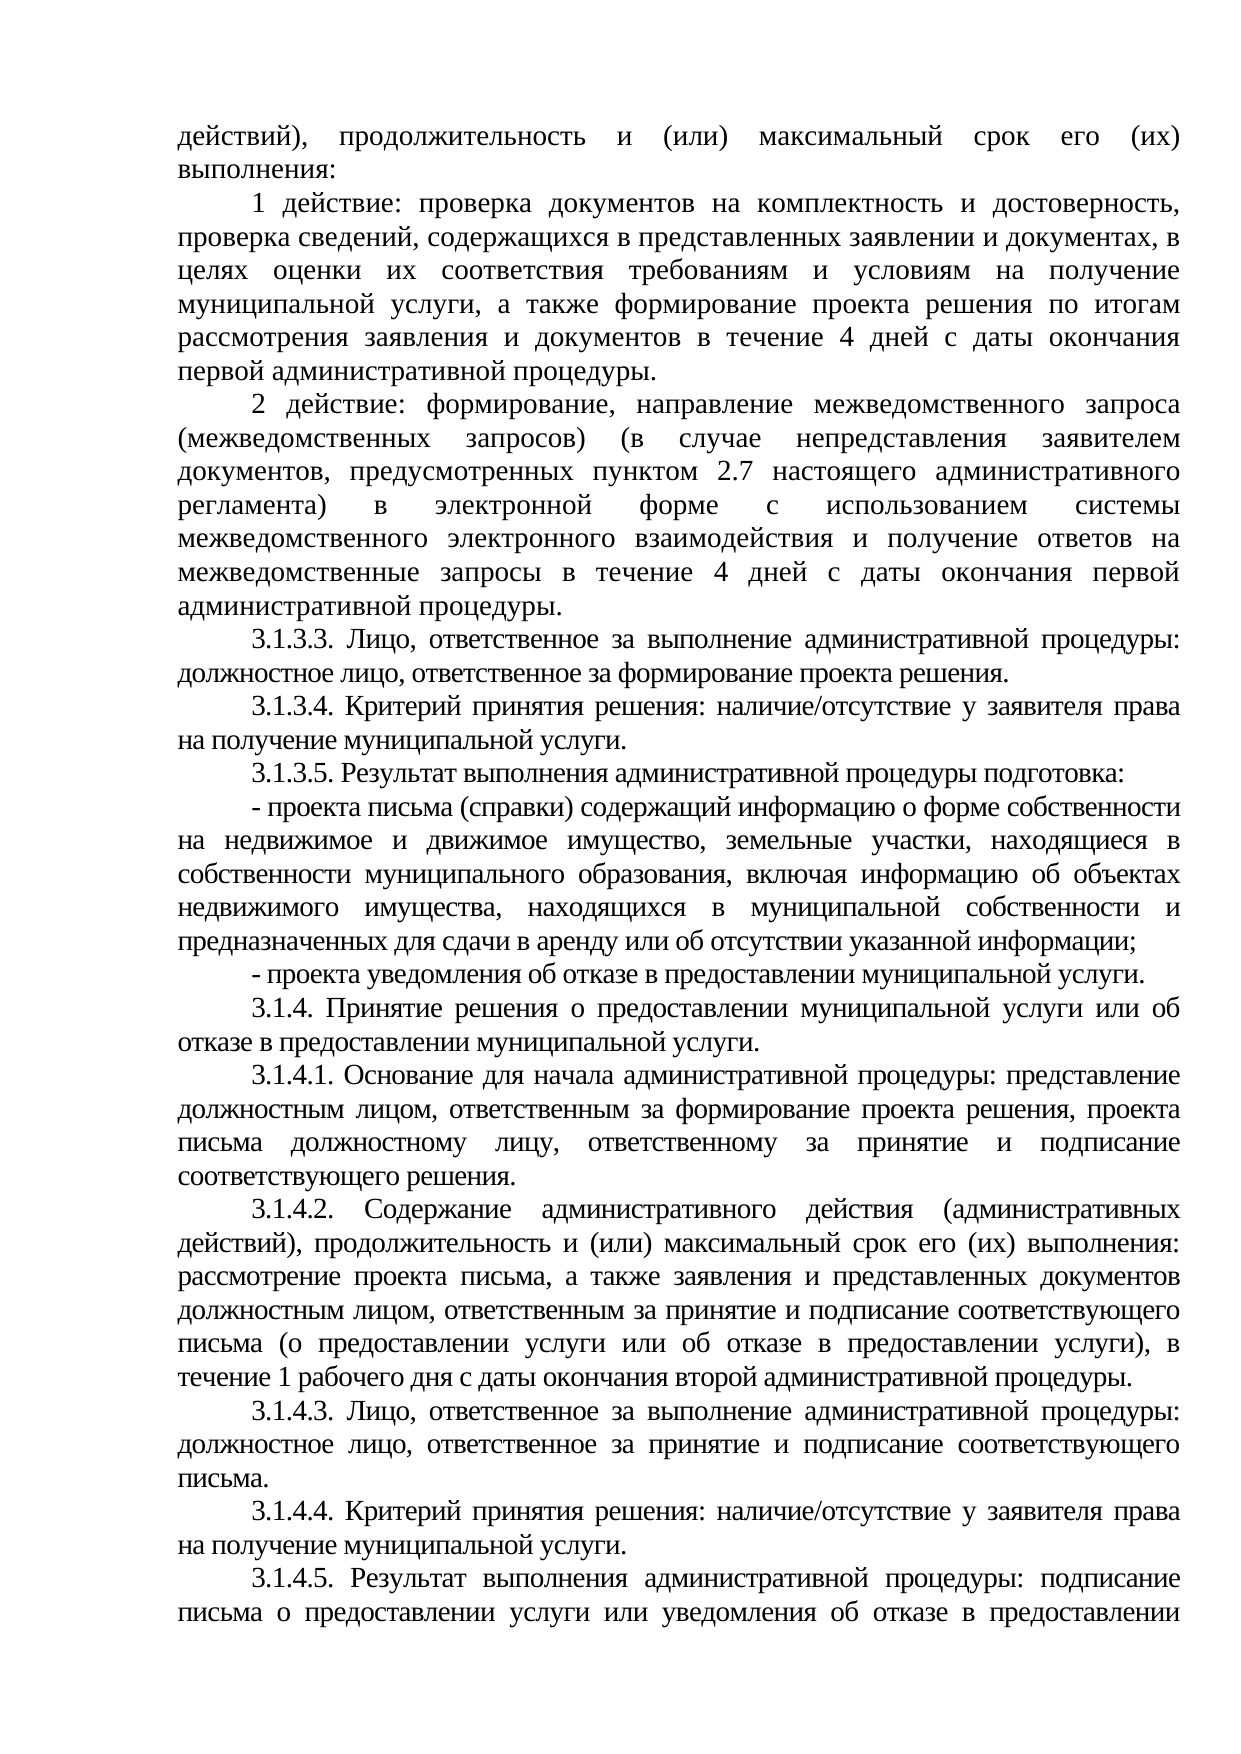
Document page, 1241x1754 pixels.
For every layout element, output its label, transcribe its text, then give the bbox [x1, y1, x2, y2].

text 3.1.4.3. Лицо, ответственное за выполнение административной процедуры: должностное лицо, ответственное за принятие и подписание соответствующего письма. [177, 1393, 1181, 1493]
text 3.1.3.3. Лицо, ответственное за выполнение административной процедуры: должностное лицо, ответственное за формирование проекта решения. [177, 621, 1181, 688]
text 3.1.3.4. Критерий принятия решения: наличие/отсутствие у заявителя права на получение муниципальной услуги. [177, 688, 1181, 755]
text 3.1.4.1. Основание для начала административной процедуры: представление должностным лицом, ответственным за формирование проекта решения, проекта письма должностному лицу, ответственному за принятие и подписание соответствующего решения. [177, 1057, 1181, 1191]
text - проекта уведомления об отказе в предоставлении муниципальной услуги. [177, 957, 1181, 990]
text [177, 118, 1181, 185]
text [177, 1560, 1181, 1627]
text 1 действие: проверка документов на комплектность и достоверность, проверка сведений, содержащихся в представленных заявлении и документах, в целях оценки их соответствия требованиям и условиям на получение муниципальной услуги, а также формирование проекта решения по итогам рассмотрения заявления и документов в течение 4 дней с даты окончания первой административной процедуры. [177, 185, 1181, 386]
text 3.1.3.5. Результат выполнения административной процедуры подготовка: [177, 755, 1181, 789]
text 3.1.4. Принятие решения о предоставлении муниципальной услуги или об отказе в предоставлении муниципальной услуги. [177, 990, 1181, 1057]
text 2 действие: формирование, направление межведомственного запроса (межведомственных запросов) (в случае непредставления заявителем документов, предусмотренных пунктом 2.7 настоящего административного регламента) в электронной форме с использованием системы межведомственного электронного взаимодействия и получение ответов на межведомственные запросы в течение 4 дней с даты окончания первой административной процедуры. [177, 386, 1181, 621]
text 3.1.4.2. Содержание административного действия (административных действий), продолжительность и (или) максимальный срок его (их) выполнения: рассмотрение проекта письма, а также заявления и представленных документов должностным лицом, ответственным за принятие и подписание соответствующего письма (о предоставлении услуги или об отказе в предоставлении услуги), в течение 1 рабочего дня с даты окончания второй административной процедуры. [177, 1191, 1181, 1393]
text 3.1.4.4. Критерий принятия решения: наличие/отсутствие у заявителя права на получение муниципальной услуги. [177, 1493, 1181, 1560]
text - проекта письма (справки) содержащий информацию о форме собственности на недвижимое и движимое имущество, земельные участки, находящиеся в собственности муниципального образования, включая информацию об объектах недвижимого имущества, находящихся в муниципальной собственности и предназначенных для сдачи в аренду или об отсутствии указанной информации; [177, 789, 1181, 957]
